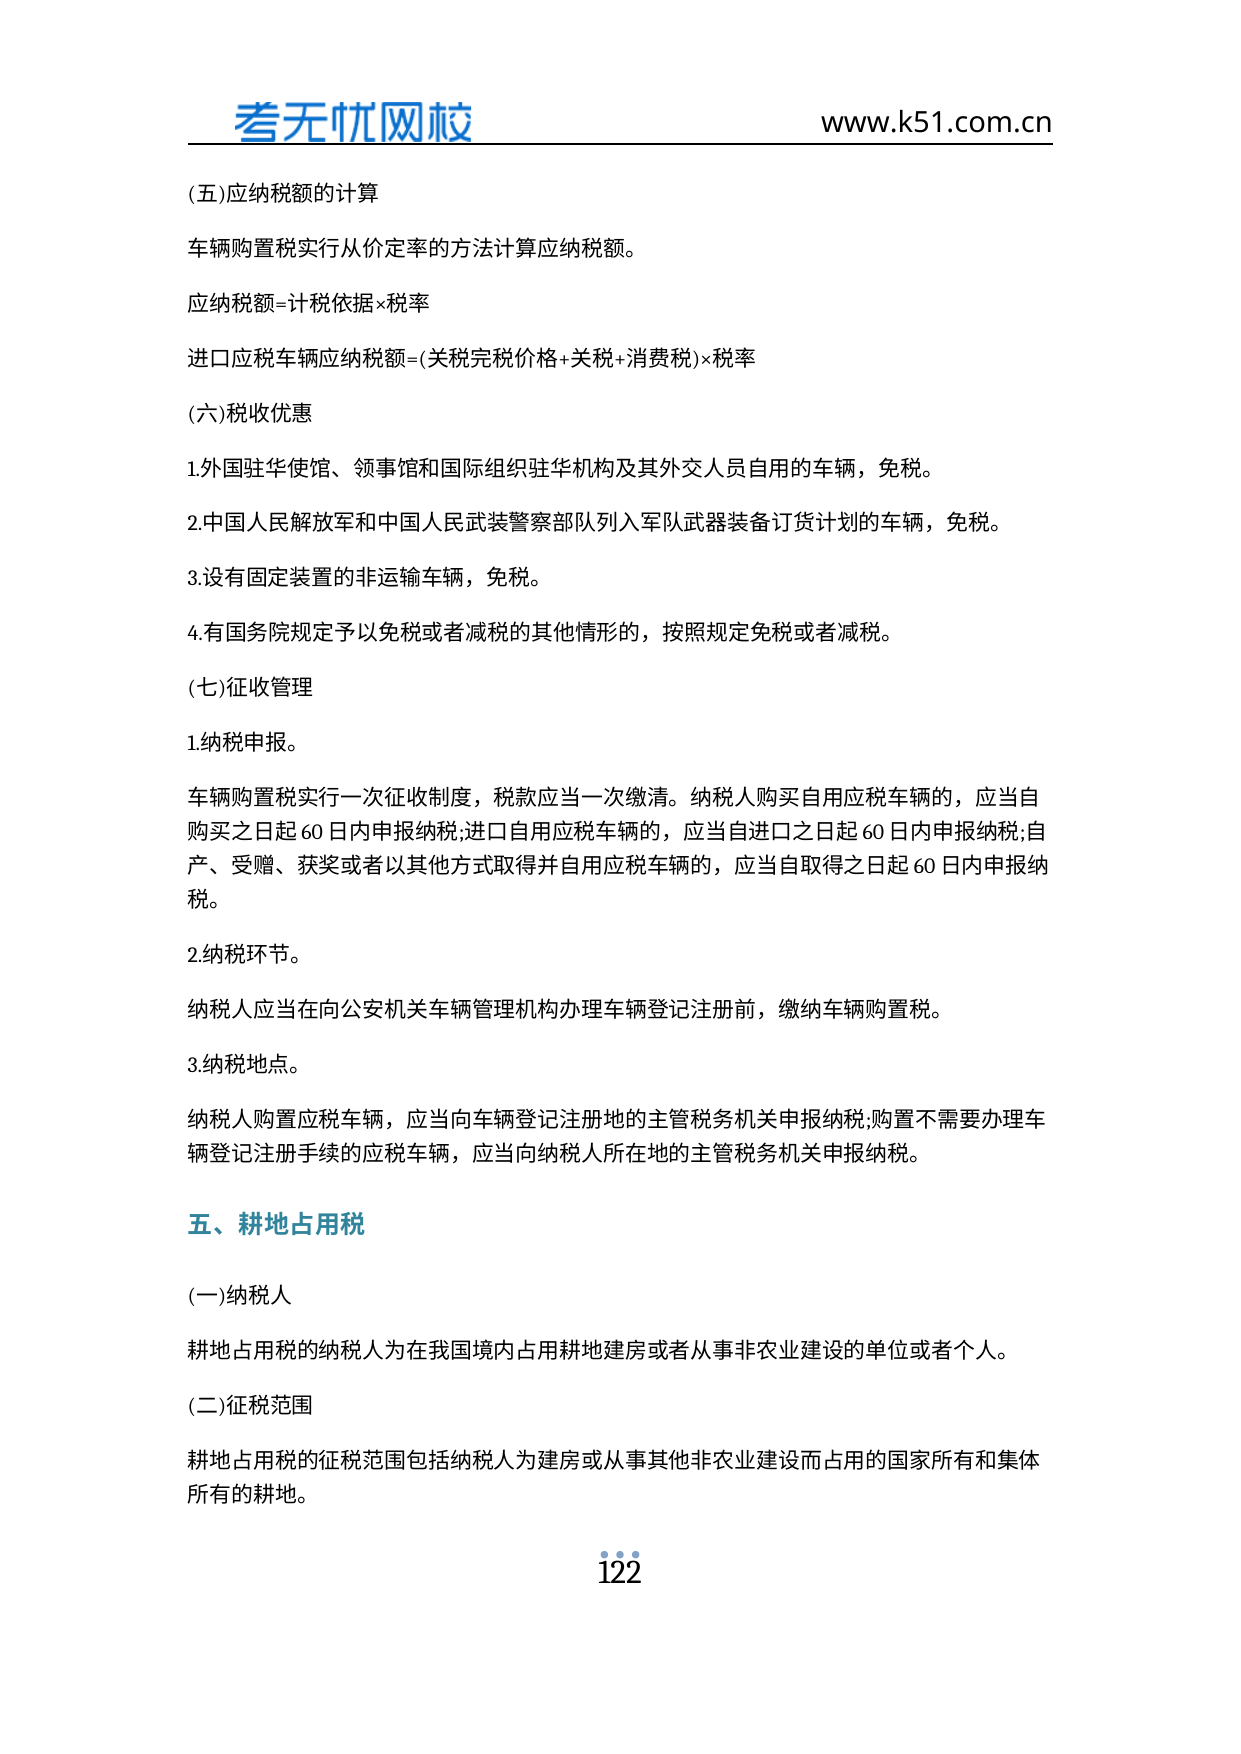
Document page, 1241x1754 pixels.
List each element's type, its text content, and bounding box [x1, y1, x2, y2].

text 2.中国人民解放军和中国人民武装警察部队列入军队武器装备订货计划的车辆，免税。 [187, 505, 1053, 537]
text 耕地占用税的纳税人为在我国境内占用耕地建房或者从事非农业建设的单位或者个人。 [187, 1333, 1053, 1365]
text 3.纳税地点。 [187, 1046, 1053, 1079]
text 耕地占用税的征税范围包括纳税人为建房或从事其他非农业建设而占用的国家所有和集体所有的耕地。 [187, 1442, 1053, 1509]
text (六)税收优惠 [187, 395, 1053, 428]
text 1.纳税申报。 [187, 724, 1053, 757]
text 应纳税额=计税依据×税率 [187, 285, 1053, 318]
text 1.外国驻华使馆、领事馆和国际组织驻华机构及其外交人员自用的车辆，免税。 [187, 450, 1053, 483]
text 纳税人购置应税车辆，应当向车辆登记注册地的主管税务机关申报纳税;购置不需要办理车辆登记注册手续的应税车辆，应当向纳税人所在地的主管税务机关申报纳税。 [187, 1101, 1053, 1168]
text 3.设有固定装置的非运输车辆，免税。 [187, 560, 1053, 592]
text 进口应税车辆应纳税额=(关税完税价格+关税+消费税)×税率 [187, 340, 1053, 373]
text 车辆购置税实行一次征收制度，税款应当一次缴清。纳税人购买自用应税车辆的，应当自购买之日起60日内申报纳税;进口自用应税车辆的，应当自进口之日起60日内申报纳税;自产、受赠、获奖或者以其他方式取得并自用应税车辆的，应当自取得之日起60日内申报纳税。 [187, 779, 1053, 914]
text (二)征税范围 [187, 1388, 1053, 1420]
text 4.有国务院规定予以免税或者减税的其他情形的，按照规定免税或者减税。 [187, 615, 1053, 647]
text (五)应纳税额的计算 [187, 176, 1053, 208]
text 车辆购置税实行从价定率的方法计算应纳税额。 [187, 231, 1053, 263]
text (一)纳税人 [187, 1278, 1053, 1310]
text 纳税人应当在向公安机关车辆管理机构办理车辆登记注册前，缴纳车辆购置税。 [187, 991, 1053, 1024]
text 五、耕地占用税 [187, 1190, 1053, 1255]
text 2.纳税环节。 [187, 937, 1053, 969]
picture [235, 102, 472, 142]
text (七)征收管理 [187, 670, 1053, 702]
